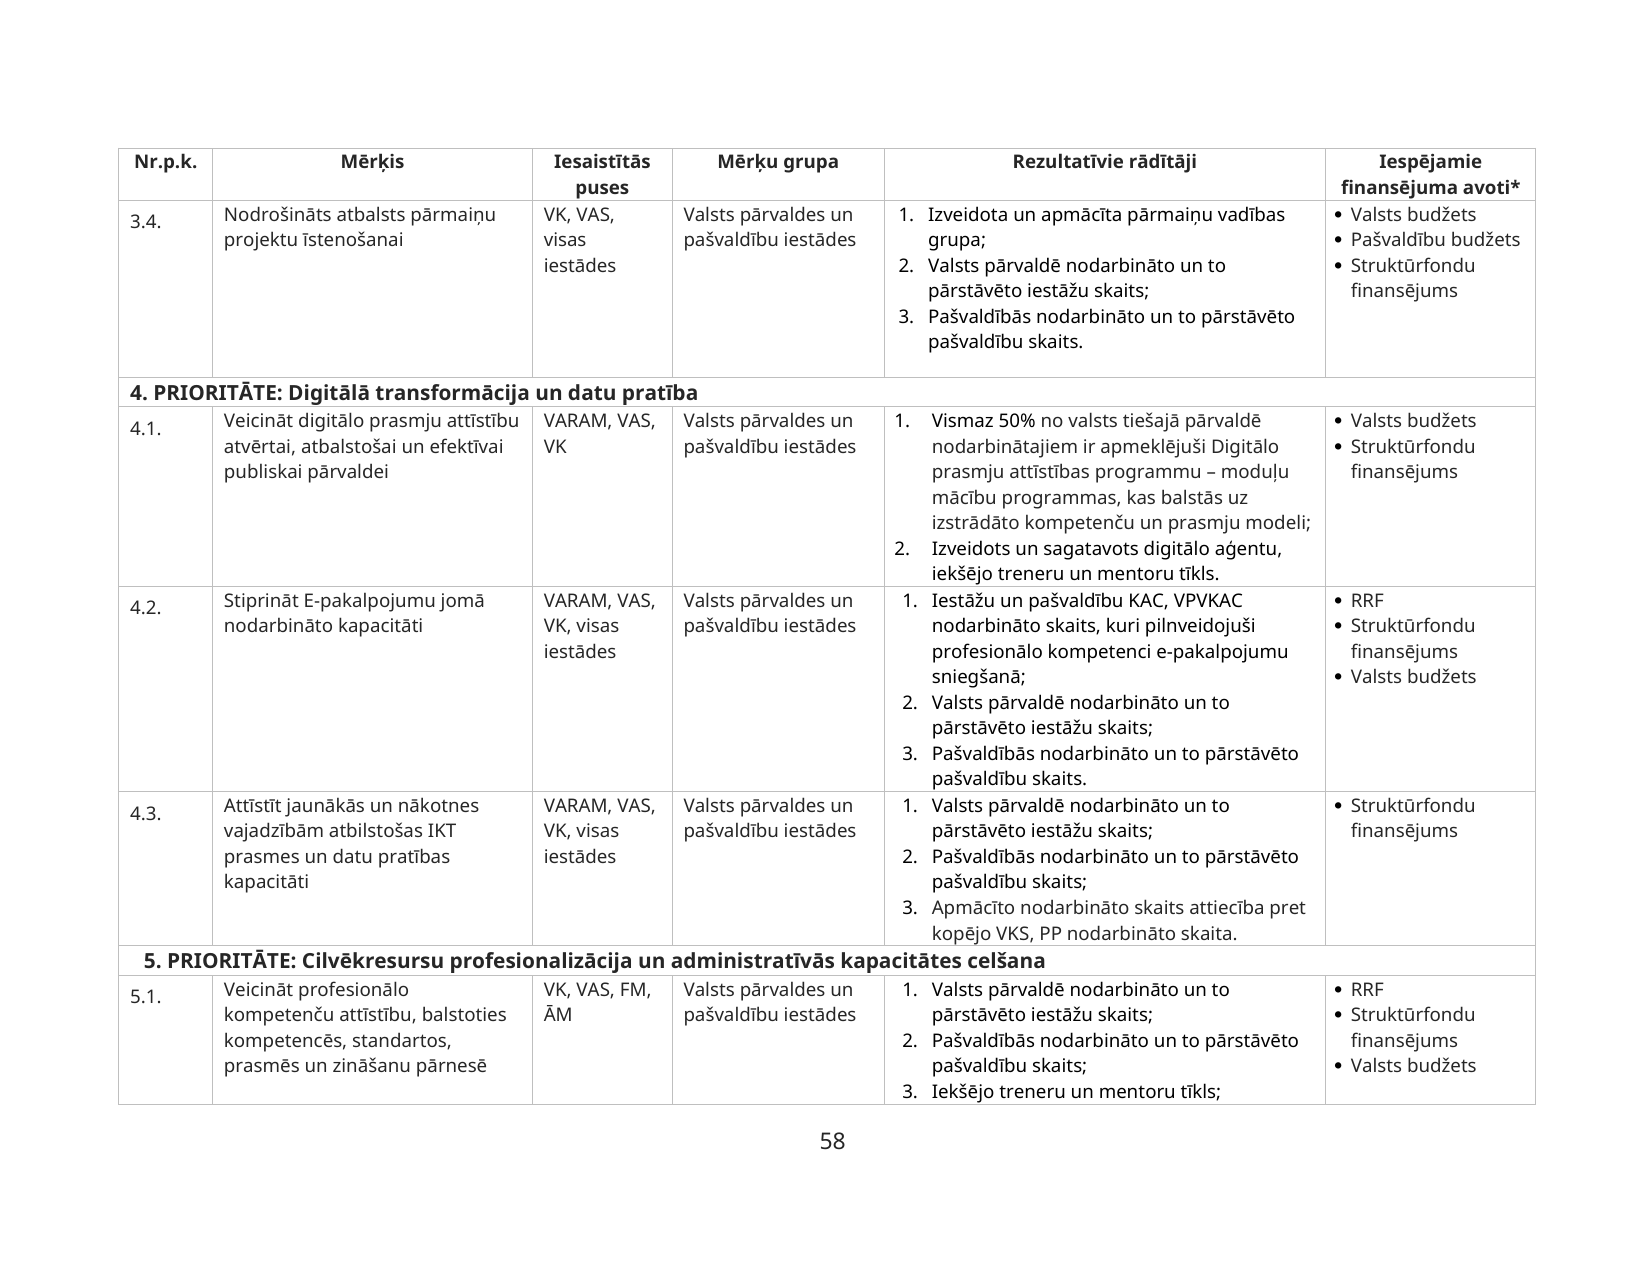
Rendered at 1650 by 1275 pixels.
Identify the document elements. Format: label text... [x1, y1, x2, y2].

table_header Iespējamie finansējuma avoti* [1326, 149, 1535, 200]
table_cell Valsts pārvaldes un pašvaldību iestādes [673, 976, 884, 1103]
table_cell Valsts pārvaldē nodarbināto un to pārstāvēto iestāžu skaits; Pašvaldībās nodarbināto un to pārstāvēto pašvaldību skaits; Apmācīto nodarbināto skaits attiecība pret kopējo VKS, PP nodarbināto skaita. [885, 792, 1325, 945]
table_cell 4.2. [119, 587, 212, 791]
table_cell VK, VAS, visas iestādes [533, 201, 672, 377]
table_header Iesaistītās puses [533, 149, 672, 200]
table_cell Izveidota un apmācīta pārmaiņu vadības grupa; Valsts pārvaldē nodarbināto un to pārstāvēto iestāžu skaits; Pašvaldībās nodarbināto un to pārstāvēto pašvaldību skaits. [885, 201, 1325, 377]
table_cell 4.1. [119, 407, 212, 586]
table_cell VARAM, VAS, VK, visas iestādes [533, 587, 672, 791]
table_cell Nodrošināts atbalsts pārmaiņu projektu īstenošanai [213, 201, 532, 377]
table_cell Valsts pārvaldes un pašvaldību iestādes [673, 407, 884, 586]
table_cell 4. PRIORITĀTE: Digitālā transformācija un datu pratība [119, 378, 1535, 406]
table_cell Struktūrfondu finansējums [1326, 792, 1535, 945]
table_cell 5.1. [119, 976, 212, 1103]
table_cell Valsts budžets Pašvaldību budžets Struktūrfondu finansējums [1326, 201, 1535, 377]
table_cell VARAM, VAS, VK, visas iestādes [533, 792, 672, 945]
table_cell Valsts pārvaldes un pašvaldību iestādes [673, 587, 884, 791]
table_cell RRF Struktūrfondu finansējums Valsts budžets [1326, 587, 1535, 791]
table_cell Stiprināt E-pakalpojumu jomā nodarbināto kapacitāti [213, 587, 532, 791]
table_cell Vismaz 50% no valsts tiešajā pārvaldē nodarbinātajiem ir apmeklējuši Digitālo prasmju attīstības programmu – moduļu mācību programmas, kas balstās uz izstrādāto kompetenču un prasmju modeli; Izveidots un sagatavots digitālo aģentu, iekšējo treneru un mentoru tīkls. [885, 407, 1325, 586]
table_cell Iestāžu un pašvaldību KAC, VPVKAC nodarbināto skaits, kuri pilnveidojuši profesionālo kompetenci e-pakalpojumu sniegšanā; Valsts pārvaldē nodarbināto un to pārstāvēto iestāžu skaits; Pašvaldībās nodarbināto un to pārstāvēto pašvaldību skaits. [885, 587, 1325, 791]
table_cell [1326, 976, 1535, 1103]
table_cell 5. PRIORITĀTE: Cilvēkresursu profesionalizācija un administratīvās kapacitātes celšana [119, 946, 1535, 975]
table_header Mērķu grupa [673, 149, 884, 200]
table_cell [885, 976, 1325, 1103]
table_cell 4.3. [119, 792, 212, 945]
table_header Nr.p.k. [119, 149, 212, 200]
table_cell Attīstīt jaunākās un nākotnes vajadzībām atbilstošas IKT prasmes un datu pratības kapacitāti [213, 792, 532, 945]
table_header Rezultatīvie rādītāji [885, 149, 1325, 200]
table_cell Veicināt digitālo prasmju attīstību atvērtai, atbalstošai un efektīvai publiskai pārvaldei [213, 407, 532, 586]
table_cell Valsts pārvaldes un pašvaldību iestādes [673, 792, 884, 945]
table_cell VK, VAS, FM, ĀM [533, 976, 672, 1103]
table_cell Valsts pārvaldes un pašvaldību iestādes [673, 201, 884, 377]
table_cell VARAM, VAS, VK [533, 407, 672, 586]
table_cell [213, 976, 532, 1103]
table_header Mērķis [213, 149, 532, 200]
table_cell Valsts budžets Struktūrfondu finansējums [1326, 407, 1535, 586]
table_cell 3.4. [119, 201, 212, 377]
